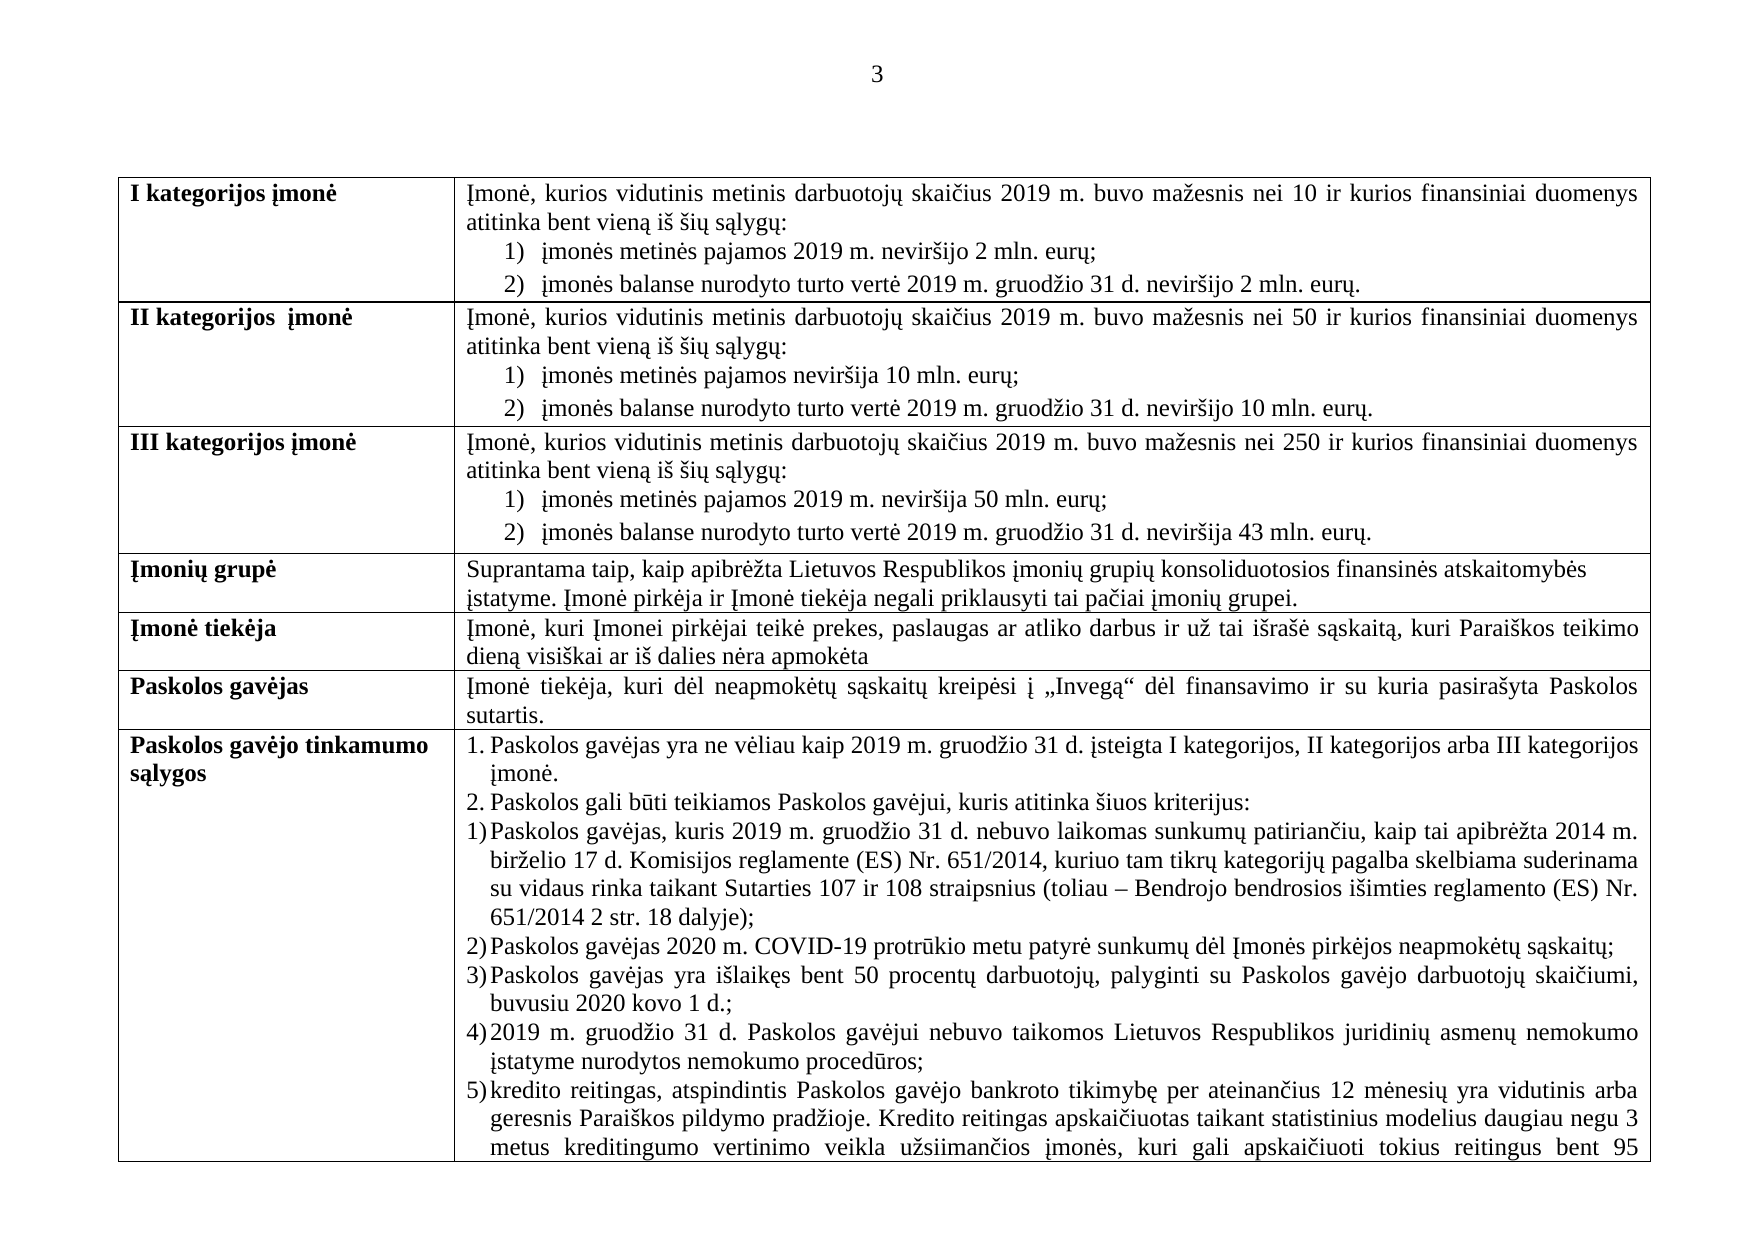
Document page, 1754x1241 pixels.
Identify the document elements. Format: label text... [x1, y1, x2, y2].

table_cell Paskolos gavėjas [119, 671, 454, 729]
table_cell III kategorijos įmonė [119, 427, 454, 553]
table_cell Įmonė tiekėja, kuri dėl neapmokėtų sąskaitų kreipėsi į „Invegą“ dėl finansavimo ir su kuria pasirašyta Paskolos sutartis. [455, 671, 1650, 729]
table_cell Įmonė, kurios vidutinis metinis darbuotojų skaičius 2019 m. buvo mažesnis nei 250 ir kurios finansiniai duomenys atitinka bent vieną iš šių sąlygų: įmonės metinės pajamos 2019 m. neviršija 50 mln. eurų; įmonės balanse nurodyto turto vertė 2019 m. gruodžio 31 d. neviršija 43 mln. eurų. [455, 427, 1650, 553]
table_cell Įmonė, kurios vidutinis metinis darbuotojų skaičius 2019 m. buvo mažesnis nei 50 ir kurios finansiniai duomenys atitinka bent vieną iš šių sąlygų: įmonės metinės pajamos neviršija 10 mln. eurų; įmonės balanse nurodyto turto vertė 2019 m. gruodžio 31 d. neviršijo 10 mln. eurų. [455, 303, 1650, 426]
table_cell II kategorijos įmonė [119, 303, 454, 426]
table_cell I kategorijos įmonė [119, 178, 454, 301]
table_cell Suprantama taip, kaip apibrėžta Lietuvos Respublikos įmonių grupių konsoliduotosios finansinės atskaitomybės įstatyme. Įmonė pirkėja ir Įmonė tiekėja negali priklausyti tai pačiai įmonių grupei. [455, 554, 1650, 612]
table_cell Įmonė tiekėja [119, 613, 454, 670]
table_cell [455, 730, 1650, 1161]
table_cell Įmonė, kuri Įmonei pirkėjai teikė prekes, paslaugas ar atliko darbus ir už tai išrašė sąskaitą, kuri Paraiškos teikimo dieną visiškai ar iš dalies nėra apmokėta [455, 613, 1650, 670]
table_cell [119, 730, 454, 1161]
table_cell Įmonių grupė [119, 554, 454, 612]
table_cell Įmonė, kurios vidutinis metinis darbuotojų skaičius 2019 m. buvo mažesnis nei 10 ir kurios finansiniai duomenys atitinka bent vieną iš šių sąlygų: įmonės metinės pajamos 2019 m. neviršijo 2 mln. eurų; įmonės balanse nurodyto turto vertė 2019 m. gruodžio 31 d. neviršijo 2 mln. eurų. [455, 178, 1650, 301]
